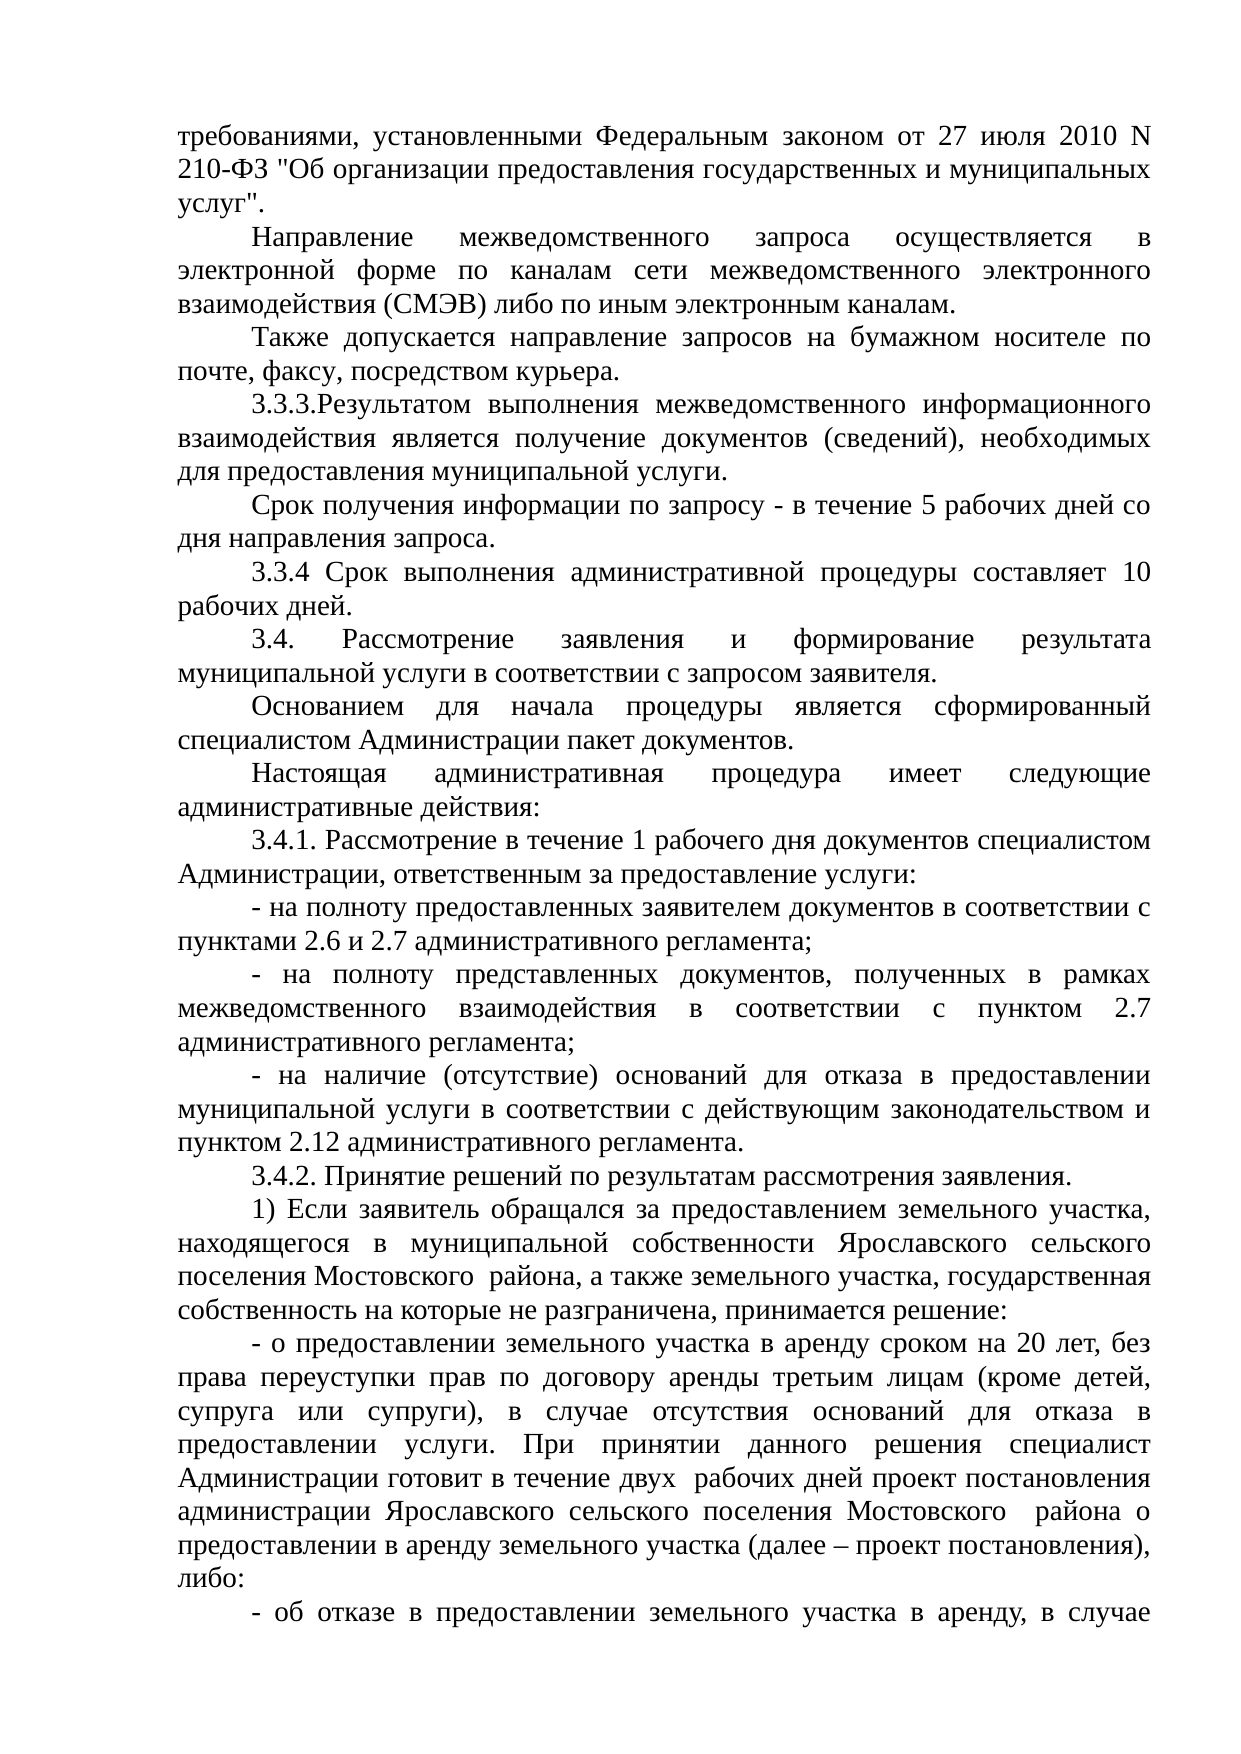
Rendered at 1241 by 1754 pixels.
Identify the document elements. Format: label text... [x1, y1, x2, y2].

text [177, 1594, 1152, 1627]
text - на наличие (отсутствие) оснований для отказа в предоставлении муниципальной услуги в соответствии с действующим законодательством и пунктом 2.12 административного регламента. [177, 1057, 1152, 1158]
text 3.3.3.Результатом выполнения межведомственного информационного взаимодействия является получение документов (сведений), необходимых для предоставления муниципальной услуги. [177, 386, 1152, 487]
text 3.3.4 Срок выполнения административной процедуры составляет 10 рабочих дней. [177, 554, 1152, 621]
text Срок получения информации по запросу - в течение 5 рабочих дней со дня направления запроса. [177, 487, 1152, 554]
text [177, 118, 1152, 219]
text Направление межведомственного запроса осуществляется в электронной форме по каналам сети межведомственного электронного взаимодействия (СМЭВ) либо по иным электронным каналам. [177, 219, 1152, 319]
text 3.4.1. Рассмотрение в течение 1 рабочего дня документов специалистом Администрации, ответственным за предоставление услуги: [177, 822, 1152, 889]
text 3.4. Рассмотрение заявления и формирование результата муниципальной услуги в соответствии с запросом заявителя. [177, 621, 1152, 688]
text 1) Если заявитель обращался за предоставлением земельного участка, находящегося в муниципальной собственности Ярославского сельского поселения Мостовского района, а также земельного участка, государственная собственность на которые не разграничена, принимается решение: [177, 1191, 1152, 1326]
text Также допускается направление запросов на бумажном носителе по почте, факсу, посредством курьера. [177, 319, 1152, 386]
text Основанием для начала процедуры является сформированный специалистом Администрации пакет документов. [177, 688, 1152, 755]
text - на полноту представленных документов, полученных в рамках межведомственного взаимодействия в соответствии с пунктом 2.7 административного регламента; [177, 957, 1152, 1057]
text - на полноту предоставленных заявителем документов в соответствии с пунктами 2.6 и 2.7 административного регламента; [177, 889, 1152, 957]
text Настоящая административная процедура имеет следующие административные действия: [177, 755, 1152, 822]
text - о предоставлении земельного участка в аренду сроком на 20 лет, без права переуступки прав по договору аренды третьим лицам (кроме детей, супруга или супруги), в случае отсутствия оснований для отказа в предоставлении услуги. При принятии данного решения специалист Администрации готовит в течение двух рабочих дней проект постановления администрации Ярославского сельского поселения Мостовского района о предоставлении в аренду земельного участка (далее – проект постановления), либо: [177, 1326, 1152, 1594]
text 3.4.2. Принятие решений по результатам рассмотрения заявления. [177, 1158, 1152, 1191]
